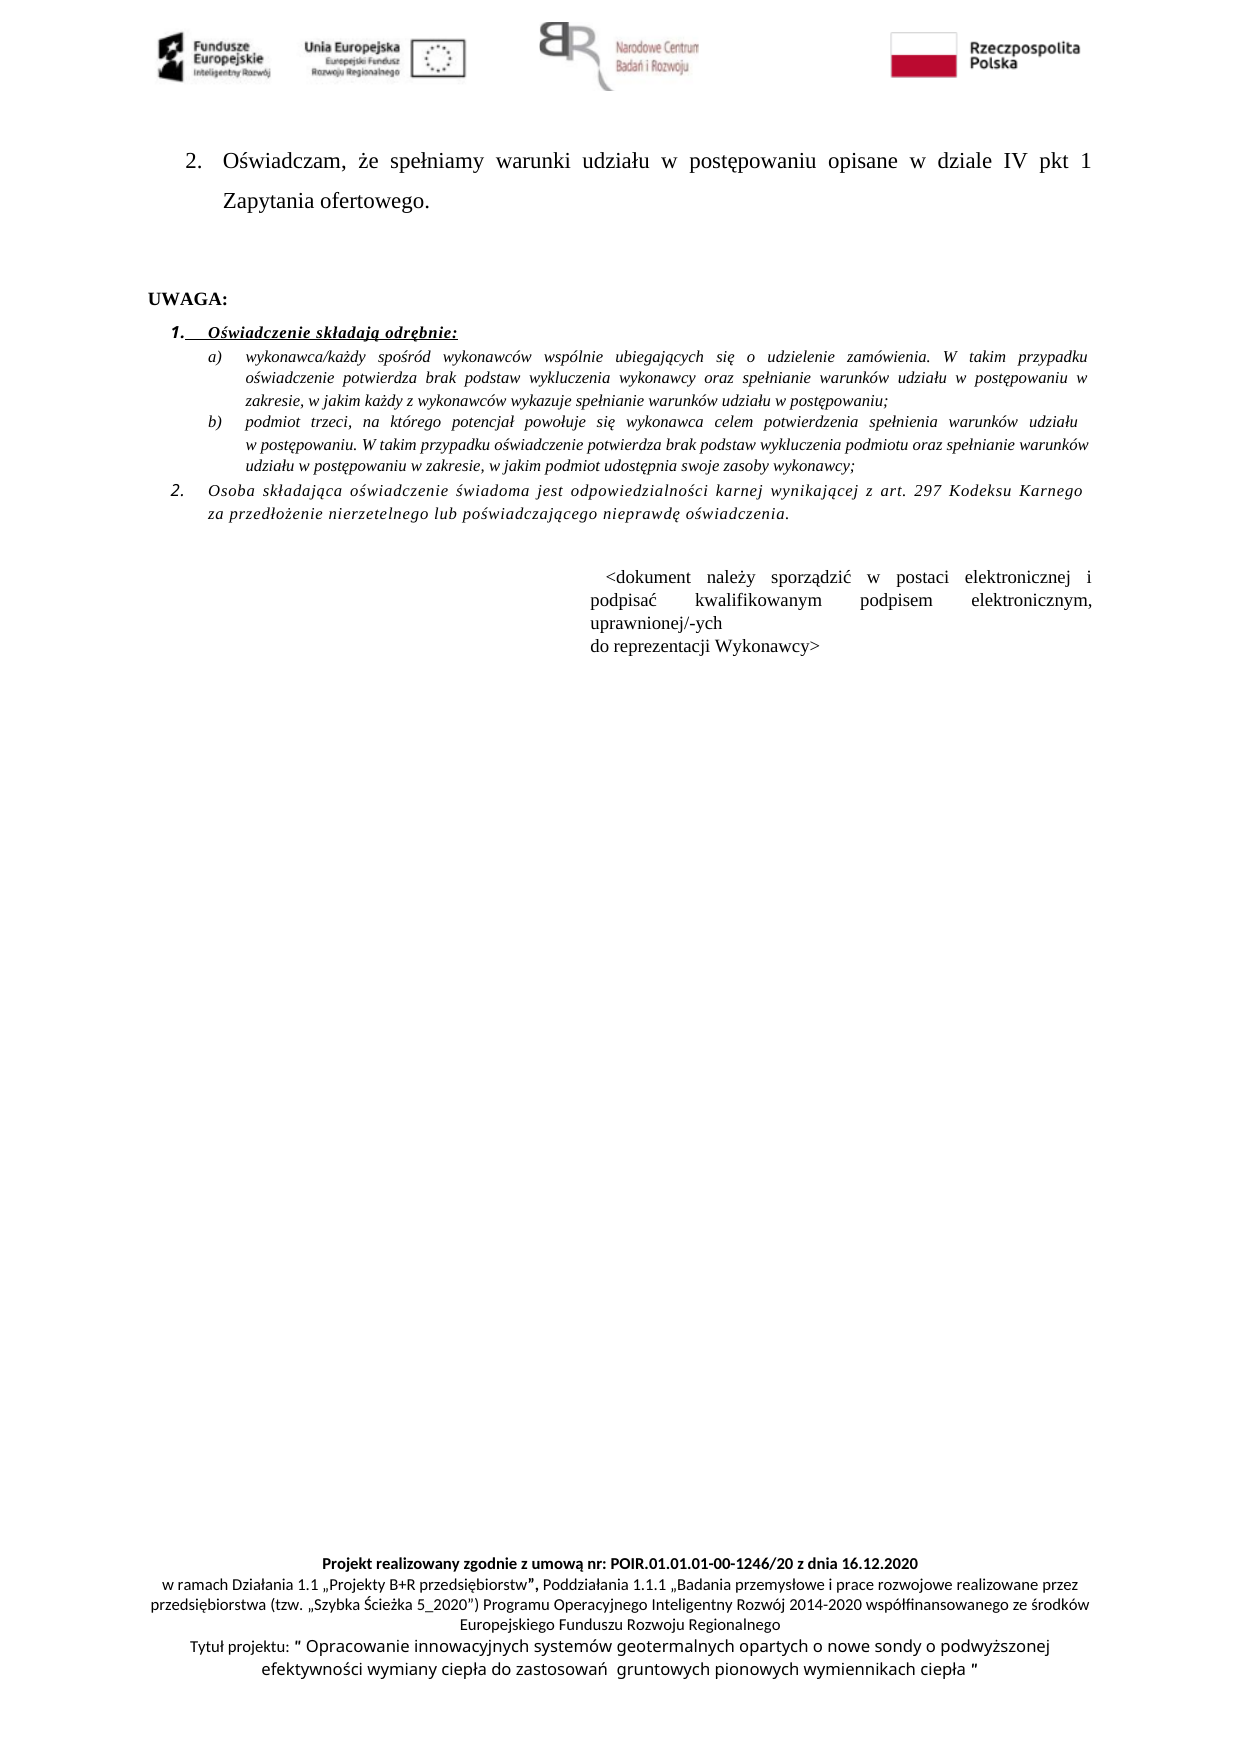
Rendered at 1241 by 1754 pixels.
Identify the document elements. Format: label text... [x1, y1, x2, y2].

picture [539, 22, 699, 91]
picture [147, 20, 476, 93]
list Oświadczenie składają odrębnie: [170, 320, 1093, 343]
list Osoba składająca oświadczenie świadoma jest odpowiedzialności karnej wynikającej z art. 297 Kodeksu Karnego za przedłożenie nierzetelnego lub poświadczającego nieprawdę oświadczenia. [170, 478, 1093, 523]
list Oświadczam, że spełniamy warunki udziału w postępowaniu opisane w dziale IV pkt 1 Zapytania ofertowego. [185, 148, 1093, 213]
picture [877, 18, 1093, 91]
text <dokument należy sporządzić w postaci elektronicznej i podpisać kwalifikowanym podpisem elektronicznym, uprawnionej/-ych do reprezentacji Wykonawcy> [590, 566, 1093, 657]
list podmiot trzeci, na którego potencjał powołuje się wykonawca celem potwierdzenia spełnienia warunków udziału w postępowaniu. W takim przypadku oświadczenie potwierdza brak podstaw wykluczenia podmiotu oraz spełnianie warunków udziału w postępowaniu w zakresie, w jakim podmiot udostępnia swoje zasoby wykonawcy; [208, 412, 1091, 475]
text UWAGA: [148, 288, 1093, 309]
list wykonawca/każdy spośród wykonawców wspólnie ubiegających się o udzielenie zamówienia. W takim przypadku oświadczenie potwierdza brak podstaw wykluczenia wykonawcy oraz spełnianie warunków udziału w postępowaniu w zakresie, w jakim każdy z wykonawców wykazuje spełnianie warunków udziału w postępowaniu; [208, 346, 1091, 409]
